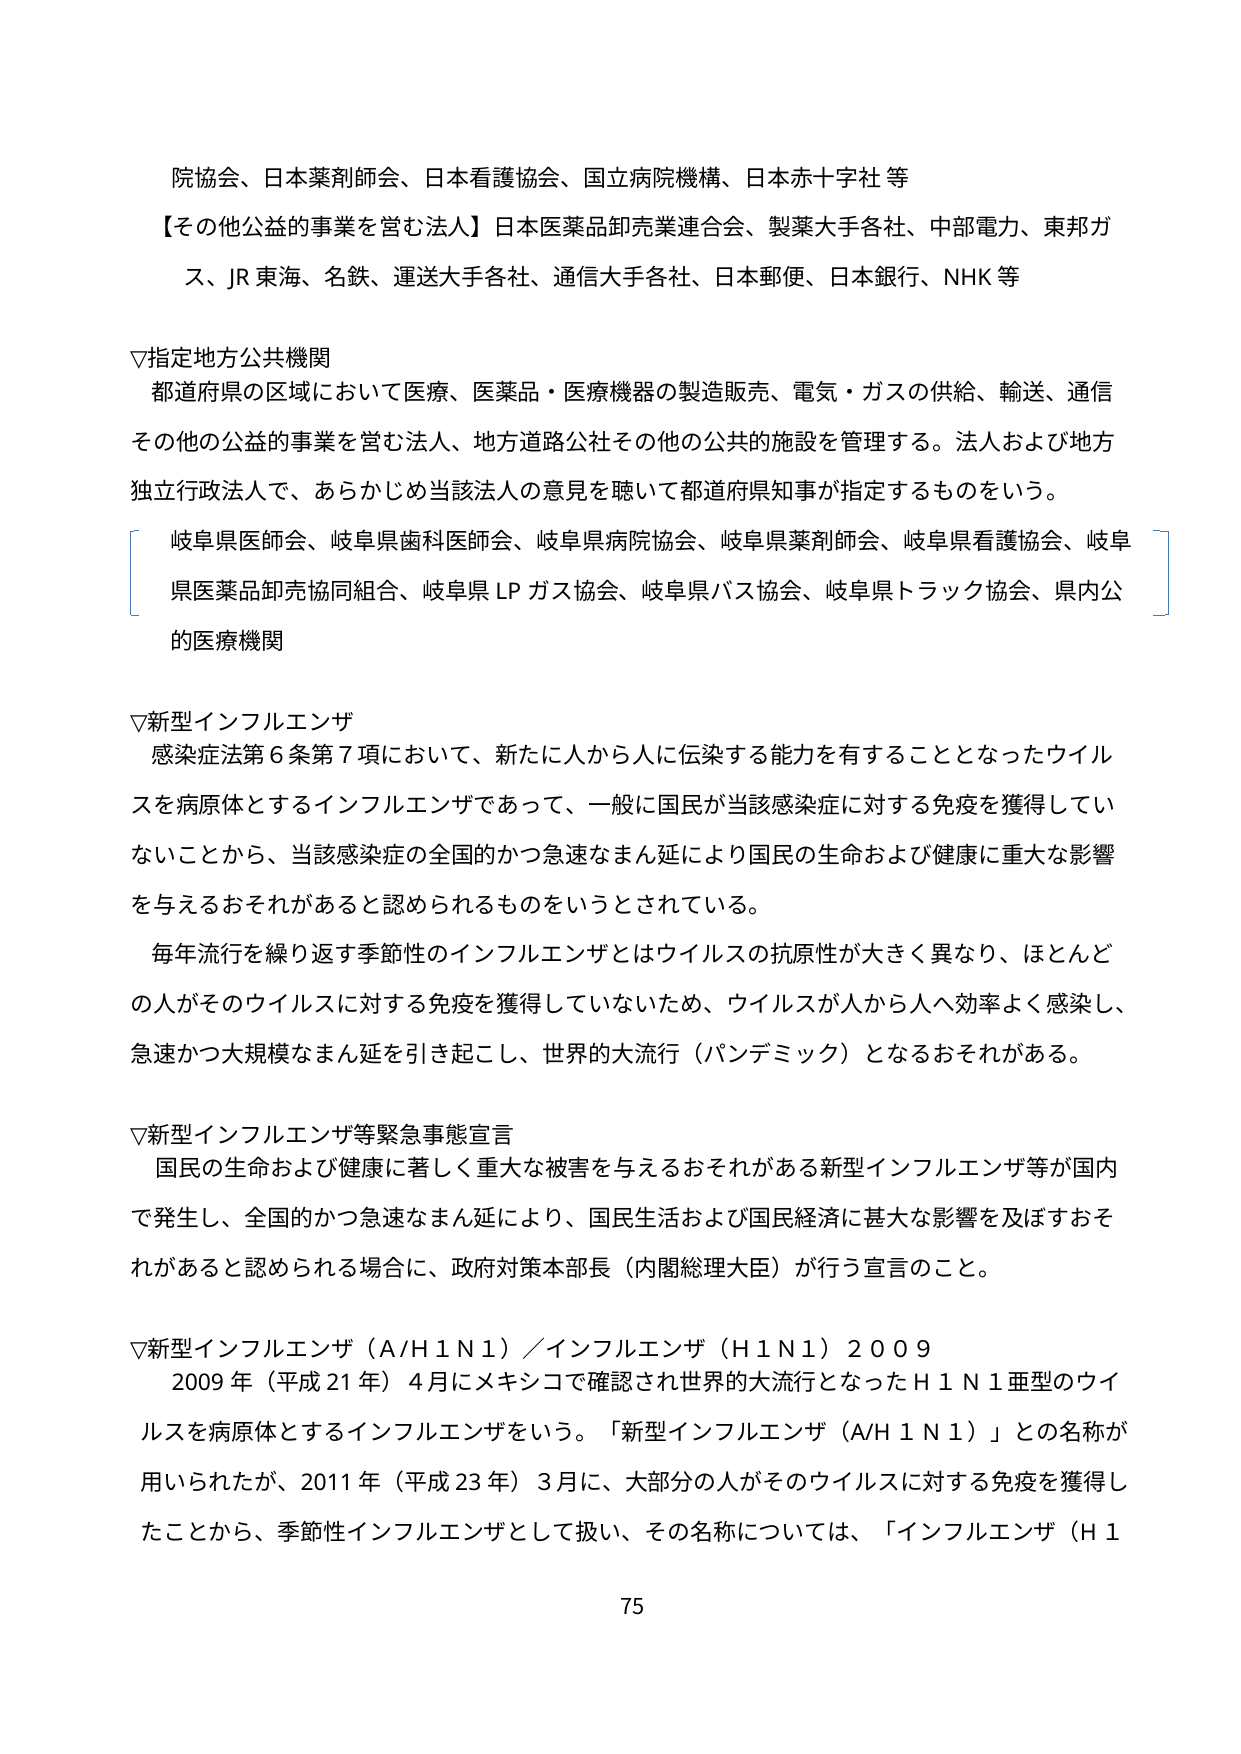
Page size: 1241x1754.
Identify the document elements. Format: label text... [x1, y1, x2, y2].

text ▽新型インフルエンザ（Ａ/Ｈ１Ｎ１）／インフルエンザ（Ｈ１Ｎ１）２００９ [130, 1331, 1134, 1364]
text 毎年流行を繰り返す季節性のインフルエンザとはウイルスの抗原性が大きく異なり、ほとんどの人がそのウイルスに対する免疫を獲得していないため、ウイルスが人から人へ効率よく感染し、急速かつ大規模なまん延を引き起こし、世界的大流行（パンデミック）となるおそれがある。 [130, 936, 1134, 1069]
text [140, 1364, 1134, 1547]
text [150, 159, 1134, 193]
text 岐阜県医師会、岐阜県歯科医師会、岐阜県病院協会、岐阜県薬剤師会、岐阜県看護協会、岐阜県医薬品卸売協同組合、岐阜県LP ガス協会、岐阜県バス協会、岐阜県トラック協会、県内公的医療機関 [170, 523, 1134, 656]
text 【その他公益的事業を営む法人】日本医薬品卸売業連合会、製薬大手各社、中部電力、東邦ガス、JR 東海、名鉄、運送大手各社、通信大手各社、日本郵便、日本銀行、NHK 等 [150, 209, 1134, 292]
text ▽新型インフルエンザ [130, 704, 1134, 737]
text 国民の生命および健康に著しく重大な被害を与えるおそれがある新型インフルエンザ等が国内で発生し、全国的かつ急速なまん延により、国民生活および国民経済に甚大な影響を及ぼすおそれがあると認められる場合に、政府対策本部長（内閣総理大臣）が行う宣言のこと。 [130, 1150, 1134, 1283]
text ▽指定地方公共機関 [130, 340, 1134, 374]
text ▽新型インフルエンザ等緊急事態宣言 [130, 1117, 1134, 1150]
text 都道府県の区域において医療、医薬品・医療機器の製造販売、電気・ガスの供給、輸送、通信その他の公益的事業を営む法人、地方道路公社その他の公共的施設を管理する。法人および地方独立行政法人で、あらかじめ当該法人の意見を聴いて都道府県知事が指定するものをいう。 [130, 374, 1134, 506]
text 感染症法第６条第７項において、新たに人から人に伝染する能力を有することとなったウイルスを病原体とするインフルエンザであって、一般に国民が当該感染症に対する免疫を獲得していないことから、当該感染症の全国的かつ急速なまん延により国民の生命および健康に重大な影響を与えるおそれがあると認められるものをいうとされている。 [130, 737, 1134, 920]
